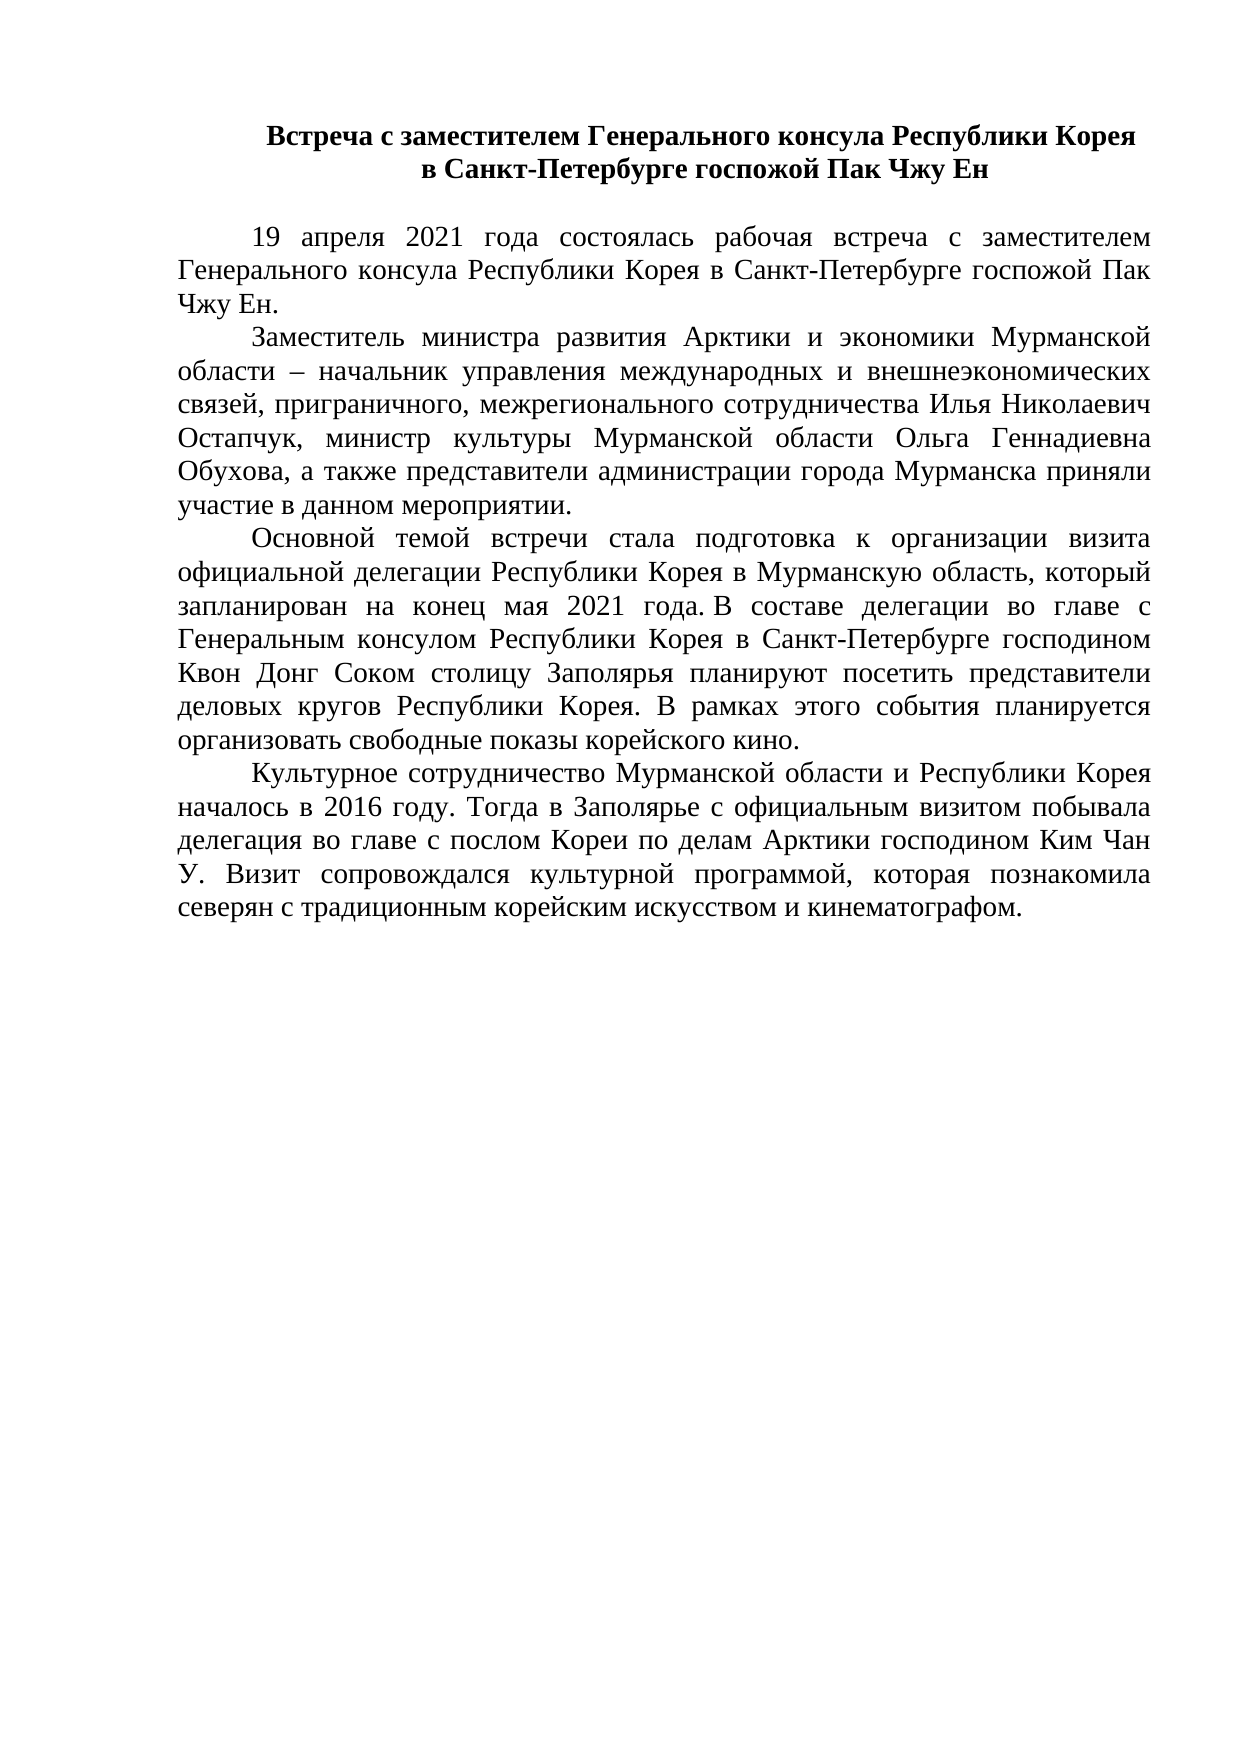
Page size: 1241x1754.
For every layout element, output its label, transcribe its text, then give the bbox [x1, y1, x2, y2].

text Культурное сотрудничество Мурманской области и Республики Корея началось в 2016 году. Тогда в Заполярье с официальным визитом побывала делегация во главе с послом Кореи по делам Арктики господином Ким Чан У. Визит сопровождался культурной программой, которая познакомила северян с традиционным корейским искусством и кинематографом. [177, 755, 1152, 923]
text 19 апреля 2021 года состоялась рабочая встреча с заместителем Генерального консула Республики Корея в Санкт-Петербурге госпожой Пак Чжу Ен. [177, 219, 1152, 319]
text Заместитель министра развития Арктики и экономики Мурманской области – начальник управления международных и внешнеэкономических связей, приграничного, межрегионального сотрудничества Илья Николаевич Остапчук, министр культуры Мурманской области Ольга Геннадиевна Обухова, а также представители администрации города Мурманска приняли участие в данном мероприятии. [177, 319, 1152, 521]
text в Санкт-Петербурге госпожой Пак Чжу Ен [177, 152, 1152, 185]
text Основной темой встречи стала подготовка к организации визита официальной делегации Республики Корея в Мурманскую область, который запланирован на конец мая 2021 года. В составе делегации во главе с Генеральным консулом Республики Корея в Санкт-Петербурге господином Квон Донг Соком столицу Заполярья планируют посетить представители деловых кругов Республики Корея. В рамках этого события планируется организовать свободные показы корейского кино. [177, 521, 1152, 755]
text Встреча с заместителем Генерального консула Республики Корея [177, 118, 1152, 152]
